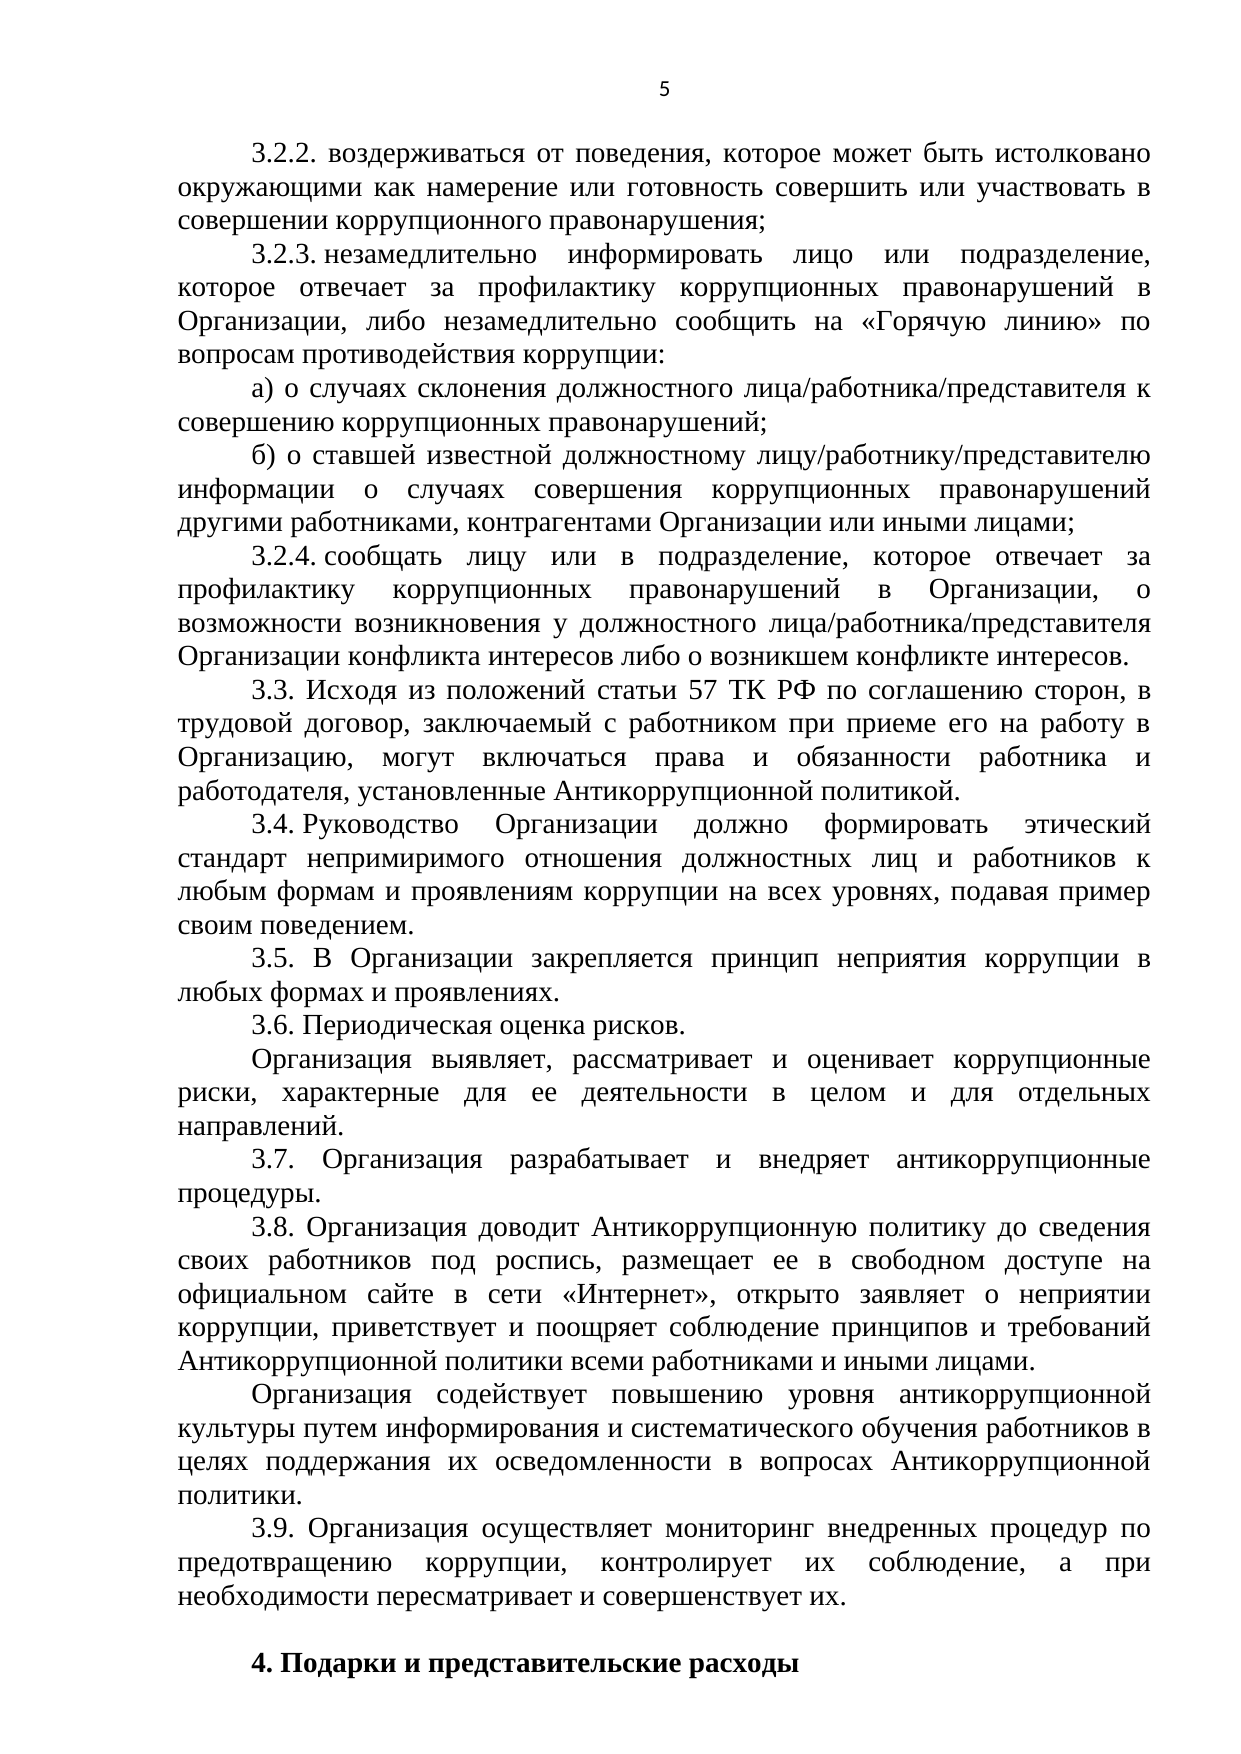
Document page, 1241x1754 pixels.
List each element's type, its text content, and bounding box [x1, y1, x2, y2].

text 3.3. Исходя из положений статьи 57 ТК РФ по соглашению сторон, в трудовой договор, заключаемый с работником при приеме его на работу в Организацию, могут включаться права и обязанности работника и работодателя, установленные Антикоррупционной политикой. [177, 672, 1152, 806]
text 3.8. Организация доводит Антикоррупционную политику до сведения своих работников под роспись, размещает ее в свободном доступе на официальном сайте в сети «Интернет», открыто заявляет о неприятии коррупции, приветствует и поощряет соблюдение принципов и требований Антикоррупционной политики всеми работниками и иными лицами. [177, 1209, 1152, 1376]
text Организация выявляет, рассматривает и оценивает коррупционные риски, характерные для ее деятельности в целом и для отдельных направлений. [177, 1041, 1152, 1142]
text 3.2.3. незамедлительно информировать лицо или подразделение, которое отвечает за профилактику коррупционных правонарушений в Организации, либо незамедлительно сообщить на «Горячую линию» по вопросам противодействия коррупции: [177, 236, 1152, 370]
text 3.5. В Организации закрепляется принцип неприятия коррупции в любых формах и проявлениях. [177, 940, 1152, 1007]
text 3.6. Периодическая оценка рисков. [177, 1007, 1152, 1041]
text а) о случаях склонения должностного лица/работника/представителя к совершению коррупционных правонарушений; [177, 370, 1152, 437]
text 4. Подарки и представительские расходы [177, 1645, 1152, 1678]
text 3.9. Организация осуществляет мониторинг внедренных процедур по предотвращению коррупции, контролирует их соблюдение, а при необходимости пересматривает и совершенствует их. [177, 1511, 1152, 1611]
text Организация содействует повышению уровня антикоррупционной культуры путем информирования и систематического обучения работников в целях поддержания их осведомленности в вопросах Антикоррупционной политики. [177, 1376, 1152, 1511]
text б) о ставшей известной должностному лицу/работнику/представителю информации о случаях совершения коррупционных правонарушений другими работниками, контрагентами Организации или иными лицами; [177, 437, 1152, 538]
text 3.4. Руководство Организации должно формировать этический стандарт непримиримого отношения должностных лиц и работников к любым формам и проявлениям коррупции на всех уровнях, подавая пример своим поведением. [177, 806, 1152, 940]
text 3.7. Организация разрабатывает и внедряет антикоррупционные процедуры. [177, 1142, 1152, 1209]
text 3.2.4. сообщать лицу или в подразделение, которое отвечает за профилактику коррупционных правонарушений в Организации, о возможности возникновения у должностного лица/работника/представителя Организации конфликта интересов либо о возникшем конфликте интересов. [177, 538, 1152, 672]
text 3.2.2. воздерживаться от поведения, которое может быть истолковано окружающими как намерение или готовность совершить или участвовать в совершении коррупционного правонарушения; [177, 135, 1152, 236]
